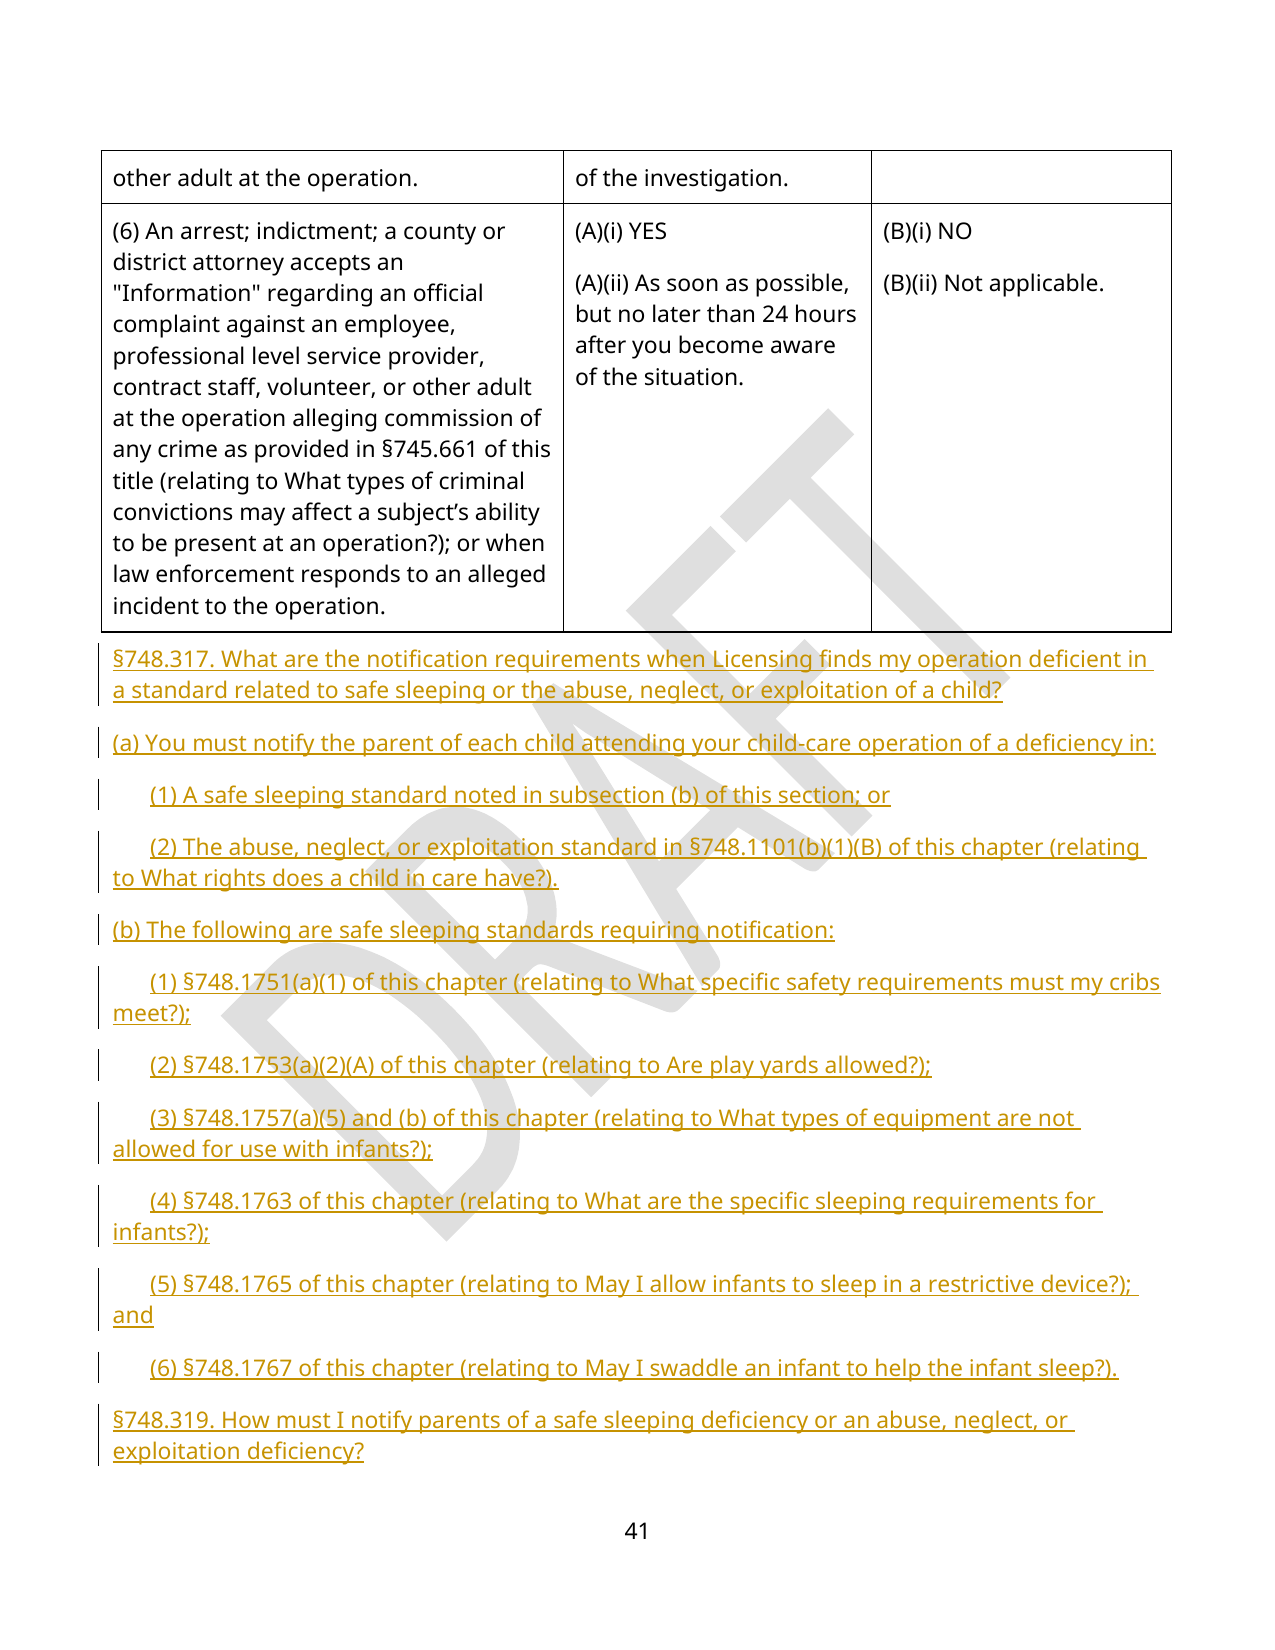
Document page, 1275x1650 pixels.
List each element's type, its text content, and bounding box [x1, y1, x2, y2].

table_cell (A)(i) YES (A)(ii) As soon as possible, but no later than 24 hours after you become aware of the situation. [564, 204, 871, 631]
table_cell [872, 151, 1171, 203]
table_cell (B)(i) NO (B)(ii) Not applicable. [872, 204, 1171, 631]
table_cell (6) An arrest; indictment; a county or district attorney accepts an "Information" regarding an official complaint against an employee, professional level service provider, contract staff, volunteer, or other adult at the operation alleging commission of any crime as provided in §745.661 of this title (relating to What types of criminal convictions may affect a subject’s ability to be present at an operation?); or when law enforcement responds to an alleged incident to the operation. [102, 204, 563, 631]
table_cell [564, 151, 871, 203]
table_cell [102, 151, 563, 203]
